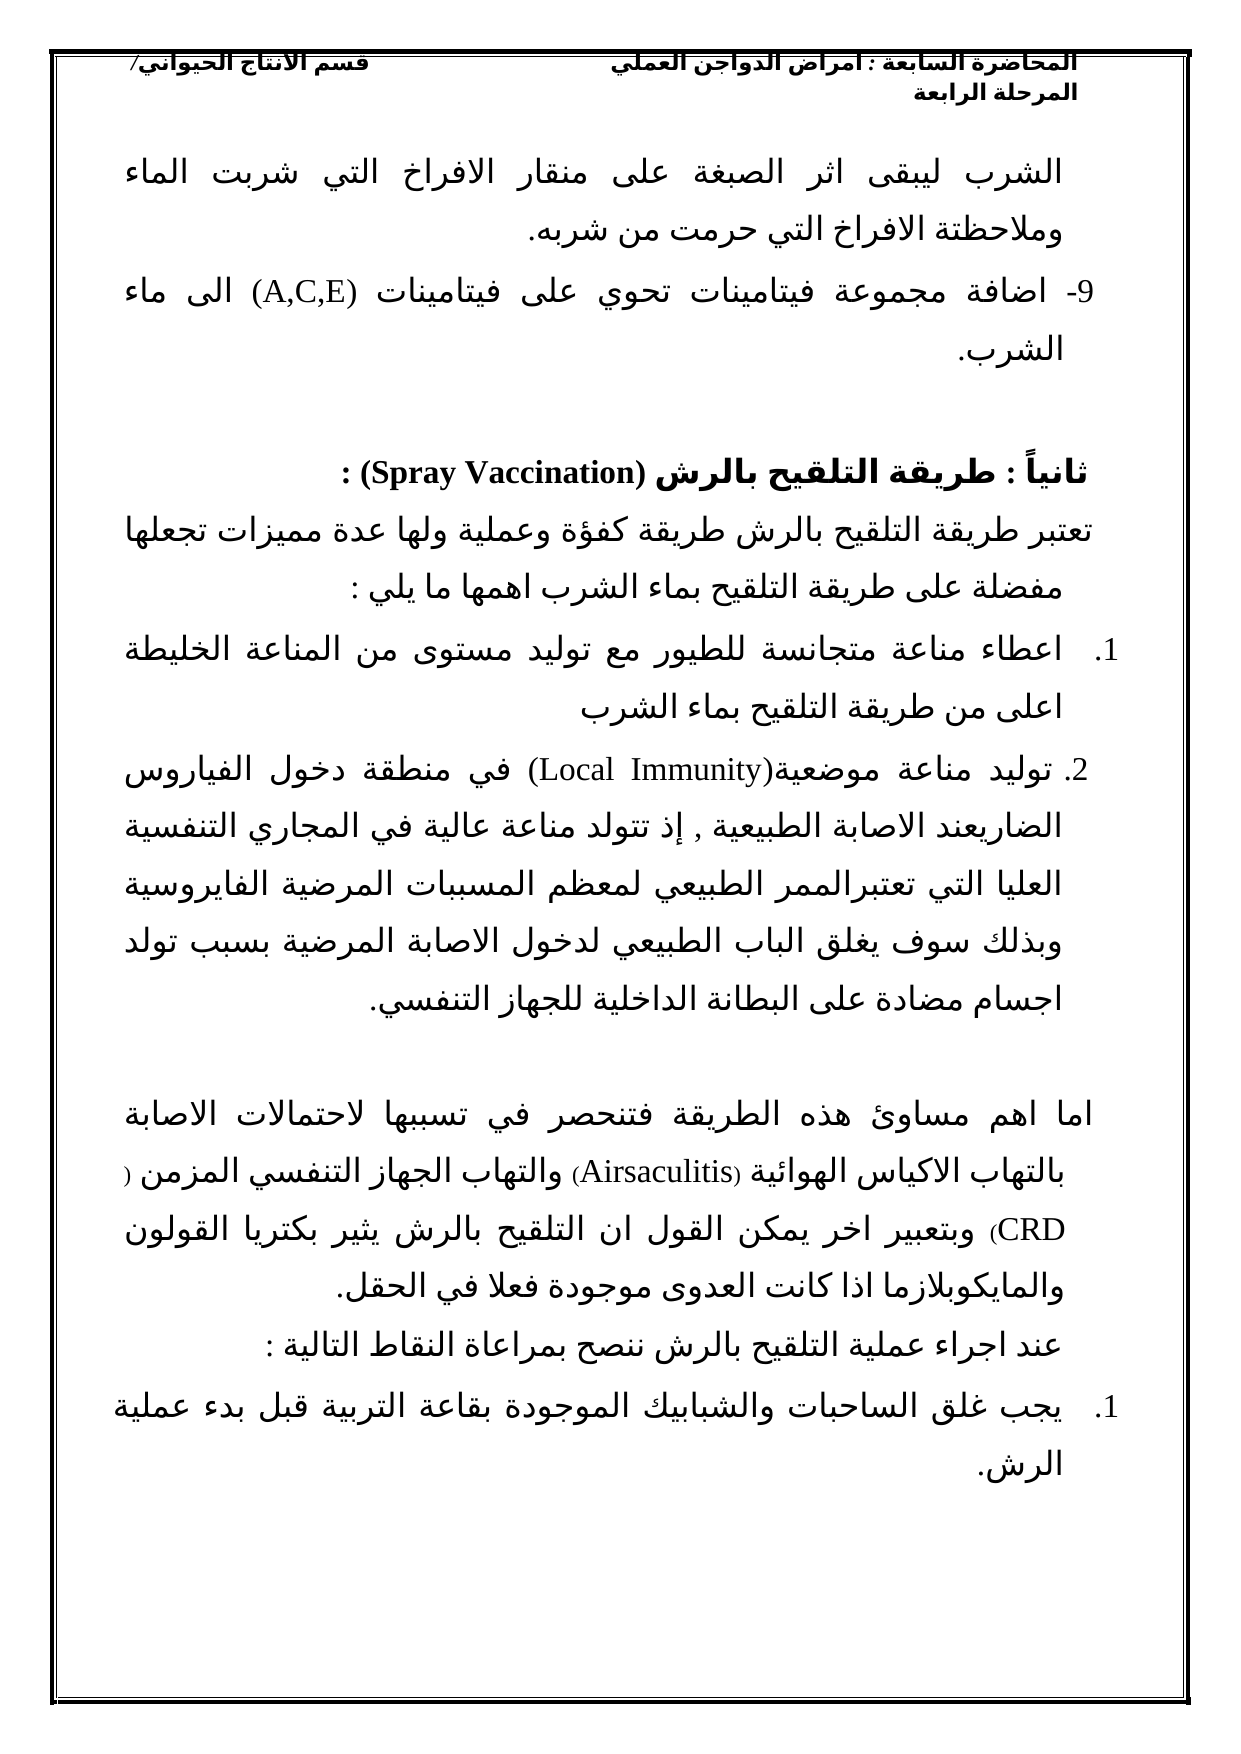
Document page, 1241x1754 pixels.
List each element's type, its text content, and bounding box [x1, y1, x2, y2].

list اعطاء مناعة متجانسة للطيور مع توليد مستوى من المناعة الخليطة اعلى من طريقة التلقيح بماء الشرب [123, 629, 1094, 725]
list توليد مناعة موضعية(Local Immunity) في منطقة دخول الفياروس الضاريعند الاصابة الطبيعية , إذ تتولد مناعة عالية في المجاري التنفسية العليا التي تعتبرالممر الطبيعي لمعظم المسببات المرضية الفايروسية وبذلك سوف يغلق الباب الطبيعي لدخول الاصابة المرضية بسبب تولد اجسام مضادة على البطانة الداخلية للجهاز التنفسي. [123, 749, 1064, 1017]
text تعتبر طريقة التلقيح بالرش طريقة كفؤة وعملية ولها عدة مميزات تجعلها مفضلة على طريقة التلقيح بماء الشرب اهمها ما يلي : [123, 510, 1094, 606]
text ثانياً : طريقة التلقيح بالرش (Spray Vaccination) : [112, 453, 1088, 491]
list يجب غلق الساحبات والشبابيك الموجودة بقاعة التربية قبل بدء عملية الرش. [113, 1387, 1094, 1483]
text عند اجراء عملية التلقيح بالرش ننصح بمراعاة النقاط التالية : [123, 1325, 1064, 1363]
text 9- اضافة مجموعة فيتامينات تحوي على فيتامينات (A,C,E) الى ماء الشرب. [123, 271, 1094, 367]
text اما اهم مساوئ هذه الطريقة فتنحصر في تسببها لاحتمالات الاصابة بالتهاب الاكياس الهوائية (Airsaculitis) والتهاب الجهاز التنفسي المزمن (CRD) وبتعبير اخر يمكن القول ان التلقيح بالرش يثير بكتريا القولون والمايكوبلازما اذا كانت العدوى موجودة فعلا في الحقل. [123, 1094, 1094, 1305]
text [123, 152, 1094, 248]
